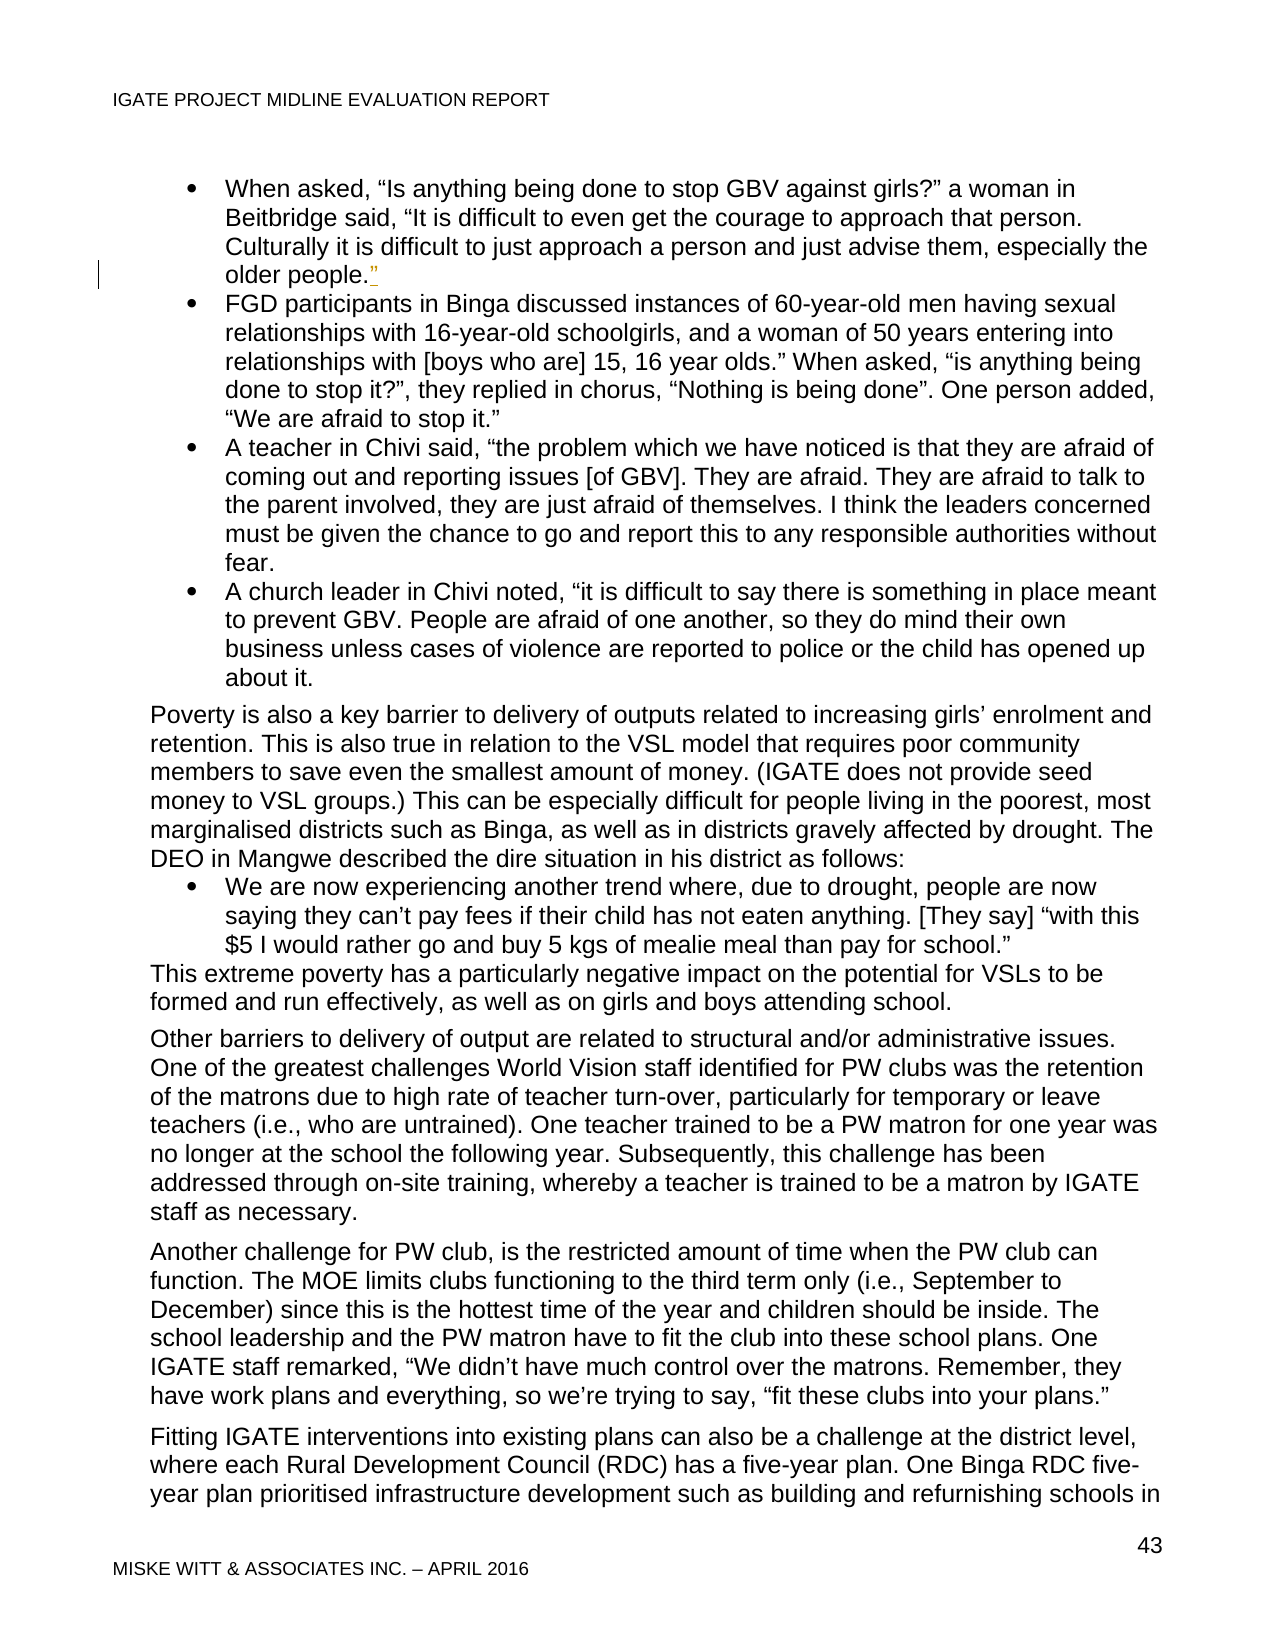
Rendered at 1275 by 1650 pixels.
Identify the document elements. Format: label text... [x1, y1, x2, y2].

list When asked, “Is anything being done to stop GBV against girls?” a woman in Beitbridge said, “It is difficult to even get the courage to approach that person. Culturally it is difficult to just approach a person and just advise them, especially the older people. [187, 174, 1162, 289]
list This extreme poverty has a particularly negative impact on the potential for VSLs to be formed and run effectively, as well as on girls and boys attending school. [150, 959, 1162, 1016]
list Other barriers to delivery of output are related to structural and/or administrative issues. One of the greatest challenges World Vision staff identified for PW clubs was the retention of the matrons due to high rate of teacher turn-over, particularly for temporary or leave teachers (i.e., who are untrained). One teacher trained to be a PW matron for one year was no longer at the school the following year. Subsequently, this challenge has been addressed through on-site training, whereby a teacher is trained to be a matron by IGATE staff as necessary. [150, 1024, 1162, 1225]
list A teacher in Chivi said, “the problem which we have noticed is that they are afraid of coming out and reporting issues [of GBV]. They are afraid. They are afraid to talk to the parent involved, they are just afraid of themselves. I think the leaders concerned must be given the chance to go and report this to any responsible authorities without fear. [187, 433, 1162, 577]
list Another challenge for PW club, is the restricted amount of time when the PW club can function. The MOE limits clubs functioning to the third term only (i.e., September to December) since this is the hottest time of the year and children should be inside. The school leadership and the PW matron have to fit the club into these school plans. One IGATE staff remarked, “We didn’t have much control over the matrons. Remember, they have work plans and everything, so we’re trying to say, “fit these clubs into your plans.” [150, 1237, 1162, 1410]
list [150, 1421, 1162, 1508]
list We are now experiencing another trend where, due to drought, people are now saying they can’t pay fees if their child has not eaten anything. [They say] “with this $5 I would rather go and buy 5 kgs of mealie meal than pay for school.” [187, 872, 1162, 959]
list FGD participants in Binga discussed instances of 60-year-old men having sexual relationships with 16-year-old schoolgirls, and a woman of 50 years entering into relationships with [boys who are] 15, 16 year olds.” When asked, “is anything being done to stop it?”, they replied in chorus, “Nothing is being done”. One person added, “We are afraid to stop it.” [187, 289, 1162, 433]
list Poverty is also a key barrier to delivery of outputs related to increasing girls’ enrolment and retention. This is also true in relation to the VSL model that requires poor community members to save even the smallest amount of money. (IGATE does not provide seed money to VSL groups.) This can be especially difficult for people living in the poorest, most marginalised districts such as Binga, as well as in districts gravely affected by drought. The DEO in Mangwe described the dire situation in his district as follows: [150, 700, 1162, 872]
list A church leader in Chivi noted, “it is difficult to say there is something in place meant to prevent GBV. People are afraid of one another, so they do mind their own business unless cases of violence are reported to police or the child has opened up about it. [187, 577, 1162, 692]
